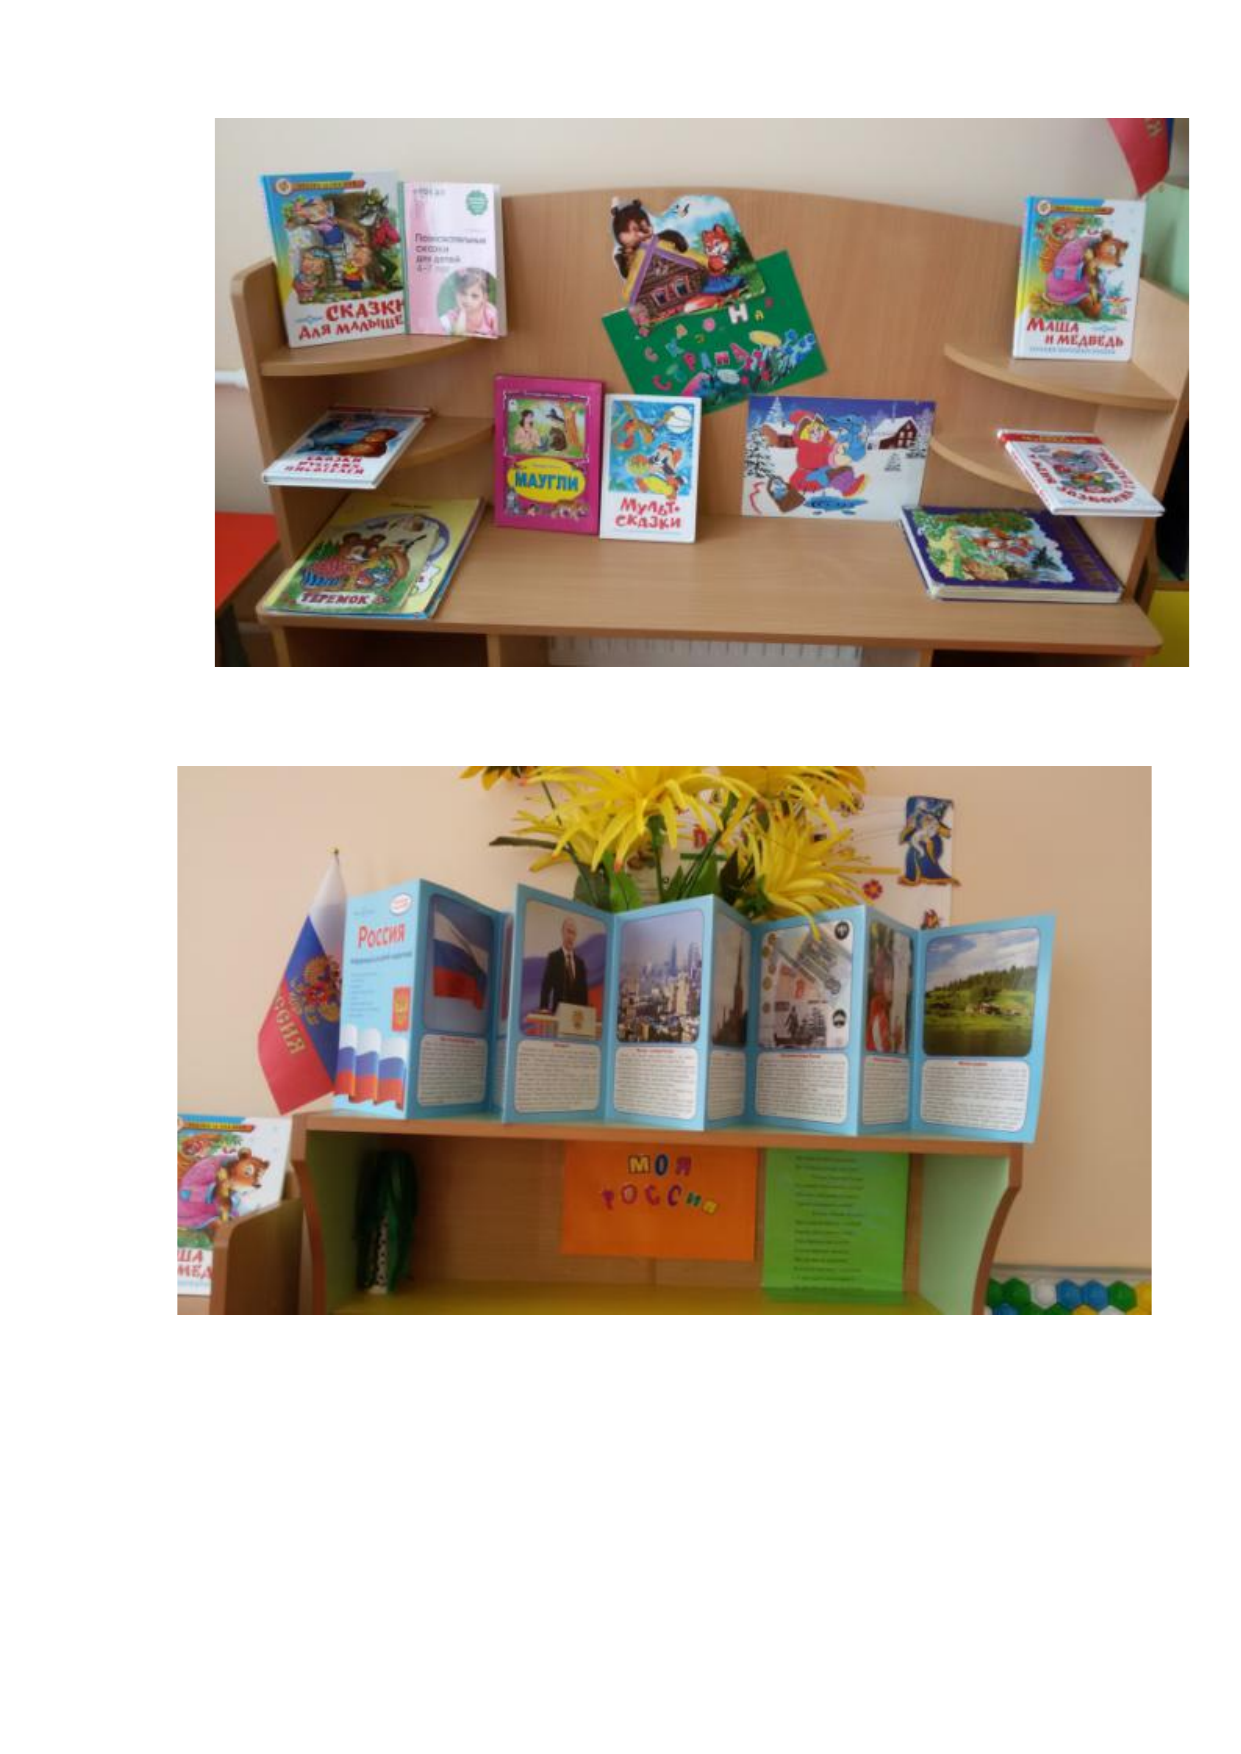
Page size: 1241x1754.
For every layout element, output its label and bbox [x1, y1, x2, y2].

picture [214, 118, 1190, 667]
picture [177, 766, 1152, 1315]
